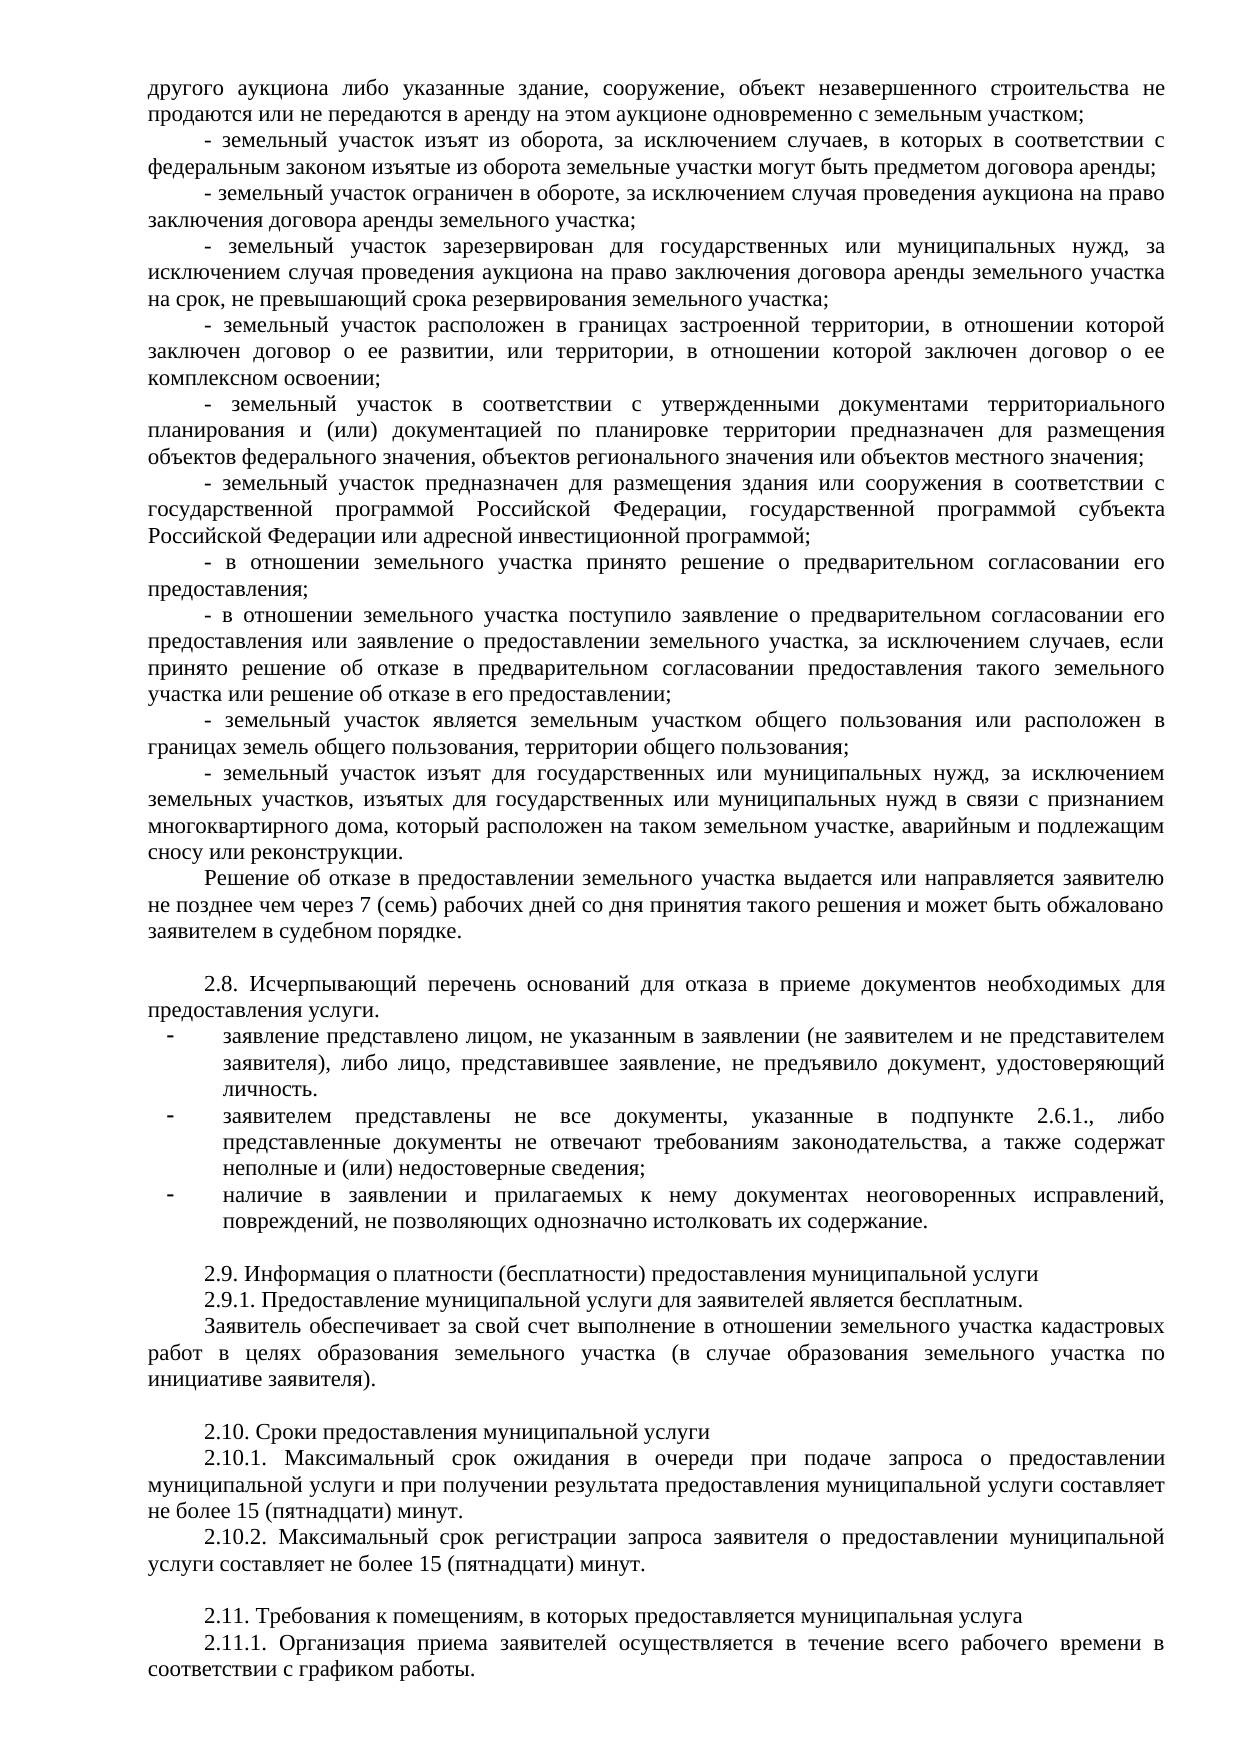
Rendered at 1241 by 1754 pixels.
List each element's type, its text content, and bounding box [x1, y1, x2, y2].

text 2.9. Информация о платности (бесплатности) предоставления муниципальной услуги [148, 1260, 1167, 1286]
list заявителем представлены не все документы, указанные в подпункте 2.6.1., либо представленные документы не отвечают требованиям законодательства, а также содержат неполные и (или) недостоверные сведения; [166, 1102, 1167, 1181]
text - в отношении земельного участка поступило заявление о предварительном согласовании его предоставления или заявление о предоставлении земельного участка, за исключением случаев, если принято решение об отказе в предварительном согласовании предоставления такого земельного участка или решение об отказе в его предоставлении; [148, 601, 1167, 706]
list наличие в заявлении и прилагаемых к нему документах неоговоренных исправлений, повреждений, не позволяющих однозначно истолковать их содержание. [166, 1181, 1167, 1233]
text 2.11. Требования к помещениям, в которых предоставляется муниципальная услуга [148, 1602, 1167, 1629]
text - земельный участок ограничен в обороте, за исключением случая проведения аукциона на право заключения договора аренды земельного участка; [148, 179, 1167, 232]
text - земельный участок зарезервирован для государственных или муниципальных нужд, за исключением случая проведения аукциона на право заключения договора аренды земельного участка на срок, не превышающий срока резервирования земельного участка; [148, 232, 1167, 311]
text 2.10.1. Максимальный срок ожидания в очереди при подаче запроса о предоставлении муниципальной услуги и при получении результата предоставления муниципальной услуги составляет не более 15 (пятнадцати) минут. [148, 1444, 1167, 1523]
text - земельный участок предназначен для размещения здания или сооружения в соответствии с государственной программой Российской Федерации, государственной программой субъекта Российской Федерации или адресной инвестиционной программой; [148, 469, 1167, 548]
text - земельный участок в соответствии с утвержденными документами территориального планирования и (или) документацией по планировке территории предназначен для размещения объектов федерального значения, объектов регионального значения или объектов местного значения; [148, 390, 1167, 469]
text 2.11.1. Организация приема заявителей осуществляется в течение всего рабочего времени в соответствии с графиком работы. [148, 1629, 1167, 1681]
text - земельный участок расположен в границах застроенной территории, в отношении которой заключен договор о ее развитии, или территории, в отношении которой заключен договор о ее комплексном освоении; [148, 311, 1167, 390]
text - земельный участок изъят для государственных или муниципальных нужд, за исключением земельных участков, изъятых для государственных или муниципальных нужд в связи с признанием многоквартирного дома, который расположен на таком земельном участке, аварийным и подлежащим сносу или реконструкции. [148, 759, 1167, 864]
text Заявитель обеспечивает за свой счет выполнение в отношении земельного участка кадастровых работ в целях образования земельного участка (в случае образования земельного участка по инициативе заявителя). [148, 1312, 1167, 1392]
text Решение об отказе в предоставлении земельного участка выдается или направляется заявителю не позднее чем через 7 (семь) рабочих дней со дня принятия такого решения и может быть обжаловано заявителем в судебном порядке. [148, 864, 1167, 943]
text 2.9.1. Предоставление муниципальной услуги для заявителей является бесплатным. [148, 1286, 1167, 1312]
text - земельный участок является земельным участком общего пользования или расположен в границах земель общего пользования, территории общего пользования; [148, 706, 1167, 759]
list заявление представлено лицом, не указанным в заявлении (не заявителем и не представителем заявителя), либо лицо, представившее заявление, не предъявило документ, удостоверяющий личность. [166, 1023, 1167, 1102]
text 2.10. Сроки предоставления муниципальной услуги [148, 1418, 1167, 1444]
text 2.8. Исчерпывающий перечень оснований для отказа в приеме документов необходимых для предоставления услуги. [148, 970, 1167, 1023]
text 2.10.2. Максимальный срок регистрации запроса заявителя о предоставлении муниципальной услуги составляет не более 15 (пятнадцати) минут. [148, 1523, 1167, 1576]
text - в отношении земельного участка принято решение о предварительном согласовании его предоставления; [148, 548, 1167, 601]
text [148, 74, 1167, 127]
text - земельный участок изъят из оборота, за исключением случаев, в которых в соответствии с федеральным законом изъятые из оборота земельные участки могут быть предметом договора аренды; [148, 127, 1167, 179]
